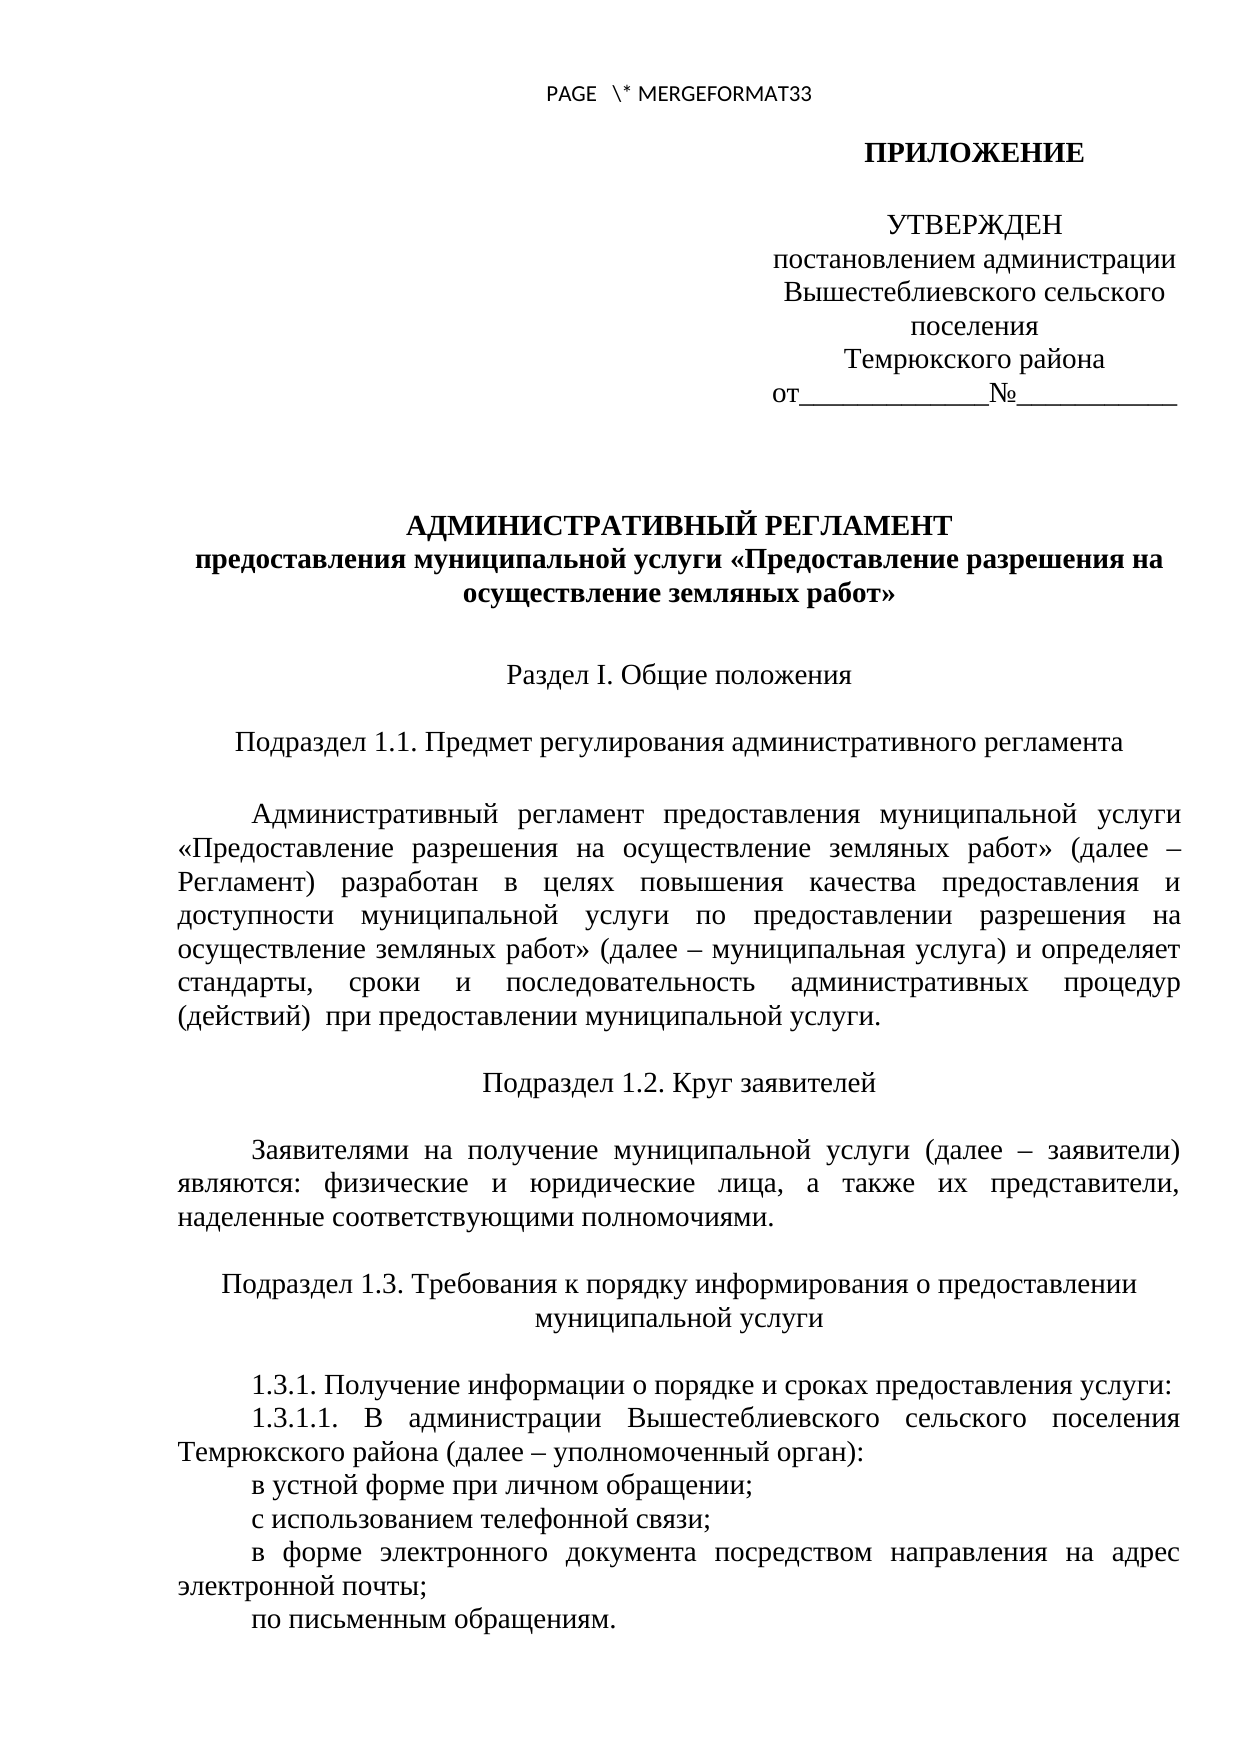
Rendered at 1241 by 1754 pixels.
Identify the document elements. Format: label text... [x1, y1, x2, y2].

text постановлением администрации [768, 241, 1181, 274]
text Административный регламент предоставления муниципальной услуги «Предоставление разрешения на осуществление земляных работ» (далее – Регламент) разработан в целях повышения качества предоставления и доступности муниципальной услуги по предоставлении разрешения на осуществление земляных работ» (далее – муниципальная услуга) и определяет стандарты, сроки и последовательность административных процедур (действий) при предоставлении муниципальной услуги. [177, 797, 1181, 1031]
text Подраздел 1.3. Требования к порядку информирования о предоставлении муниципальной услуги [177, 1266, 1181, 1333]
text Подраздел 1.2. Круг заявителей [177, 1065, 1181, 1098]
list в устной форме при личном обращении; [177, 1467, 1181, 1501]
text УТВЕРЖДЕН [768, 207, 1181, 241]
text Темрюкского района [768, 342, 1181, 375]
list с использованием телефонной связи; [177, 1501, 1181, 1534]
text по письменным обращениям. [177, 1602, 1181, 1635]
list Заявителями на получение муниципальной услуги (далее – заявители) являются: физические и юридические лица, а также их представители, наделенные соответствующими полномочиями. [177, 1132, 1181, 1233]
text Вышестеблиевского сельского поселения [768, 274, 1181, 342]
text в форме электронного документа посредством направления на адрес электронной почты; [177, 1534, 1181, 1602]
text Подраздел 1.1. Предмет регулирования административного регламента [177, 724, 1181, 758]
subtitle Раздел I. Общие положения [177, 657, 1181, 691]
list 1.3.1.1. В администрации Вышестеблиевского сельского поселения Темрюкского района (далее – уполномоченный орган): [177, 1400, 1181, 1467]
subtitle ПРИЛОЖЕНИЕ [768, 135, 1181, 169]
subtitle АДМИНИСТРАТИВНЫЙ РЕГЛАМЕНТ предоставления муниципальной услуги «Предоставление разрешения на осуществление земляных работ» [177, 508, 1181, 608]
list 1.3.1. Получение информации о порядке и сроках предоставления услуги: [177, 1367, 1181, 1400]
text от_____________№___________ [768, 375, 1181, 409]
